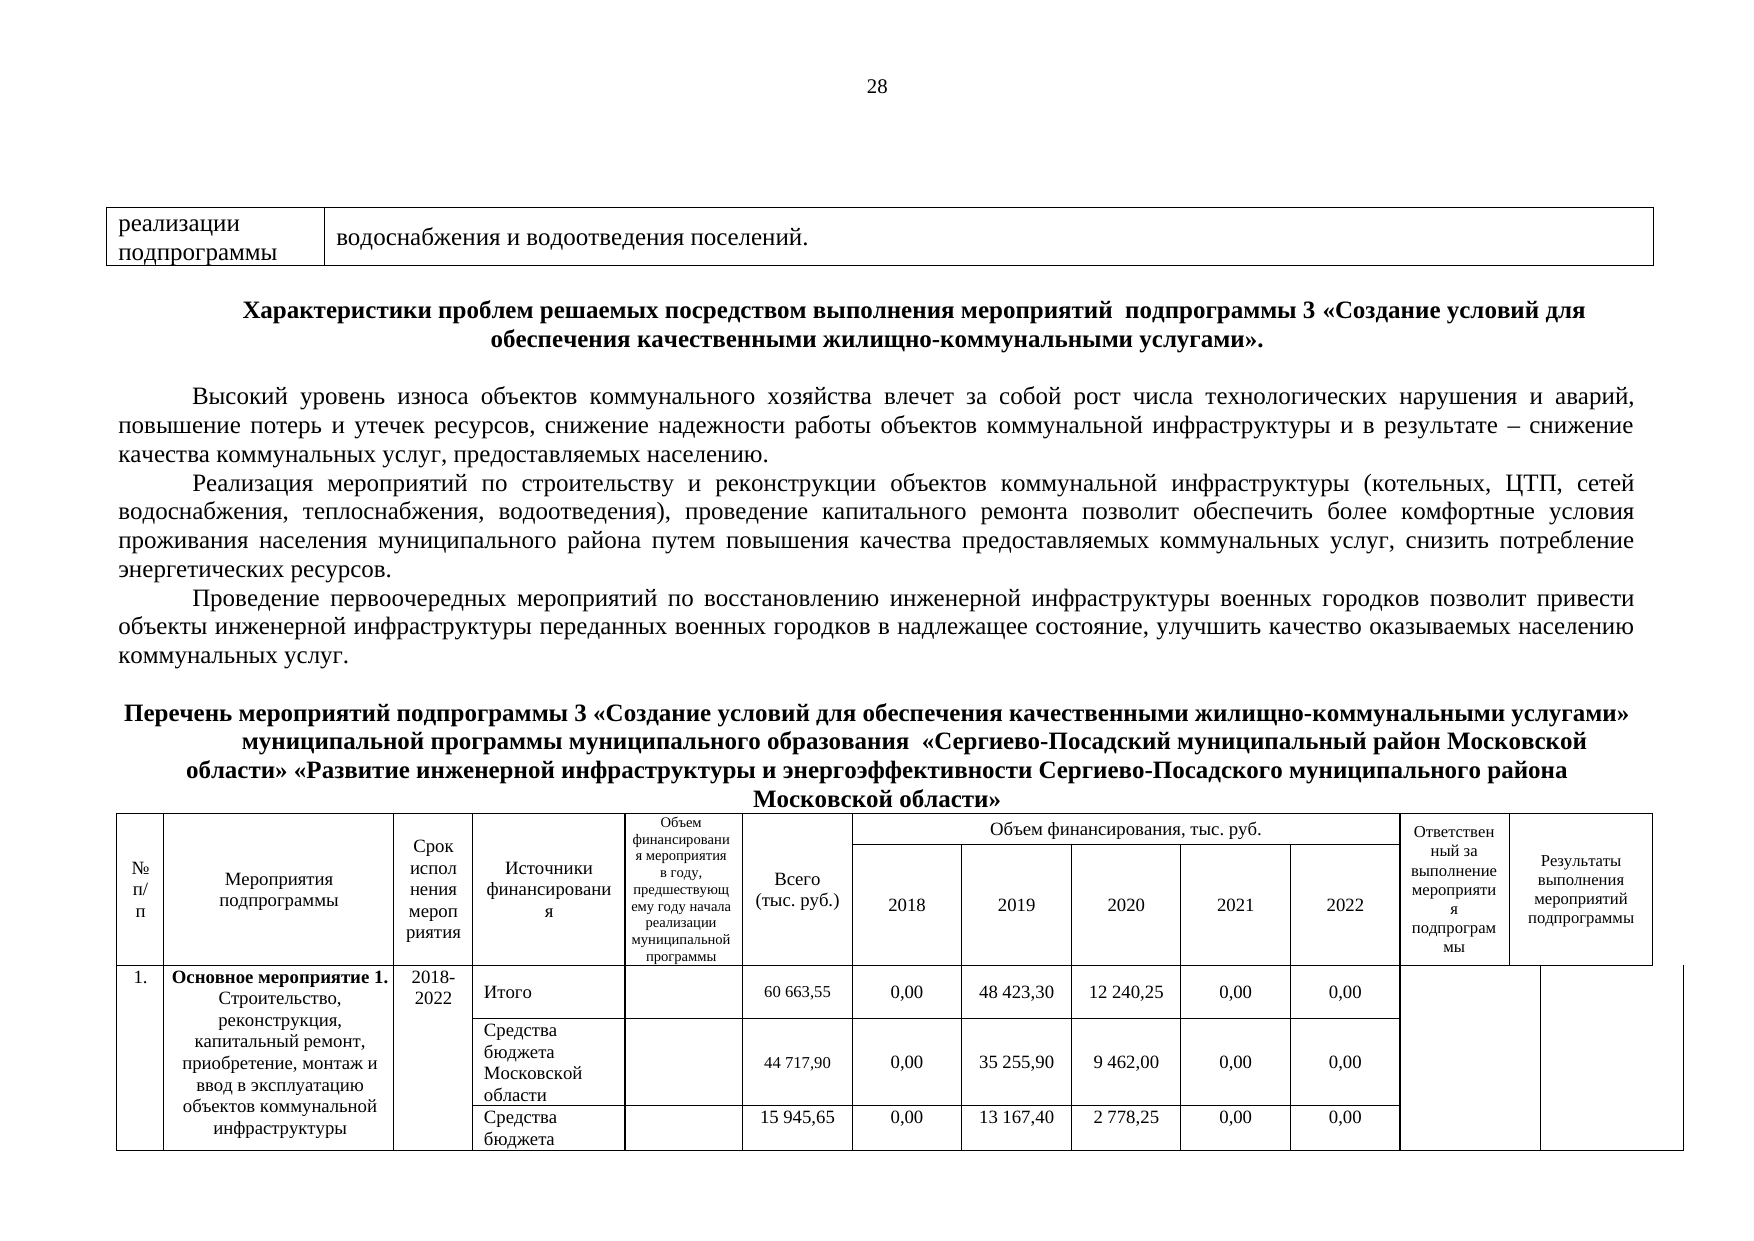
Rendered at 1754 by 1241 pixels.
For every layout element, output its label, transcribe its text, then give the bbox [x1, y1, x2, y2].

text Характеристики проблем решаемых посредством выполнения мероприятий подпрограммы 3 «Создание условий для обеспечения качественными жилищно-коммунальными услугами». [118, 295, 1636, 353]
table_cell Итого [473, 966, 624, 1018]
text муниципальной программы муниципального образования «Сергиево-Посадский муниципальный район Московской области» «Развитие инженерной инфраструктуры и энергоэффективности Сергиево-Посадского муниципального района Московской области» [118, 726, 1636, 813]
table_cell 0,00 [853, 966, 961, 1018]
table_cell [107, 208, 324, 265]
table_cell 2 778,25 [1072, 1106, 1180, 1149]
table_header Срок исполнения мероприятия [394, 814, 472, 964]
table_cell 2020 [1072, 845, 1180, 964]
text Перечень мероприятий подпрограммы 3 «Создание условий для обеспечения качественными жилищно-коммунальными услугами» [118, 698, 1636, 726]
table_header Всего (тыс. руб.) [743, 814, 852, 964]
table_cell 0,00 [853, 1019, 961, 1105]
table_header Объем финансирования мероприятия в году, предшествующему году начала реализации муниципальной программы [626, 814, 742, 964]
table_cell 12 240,25 [1072, 966, 1180, 1018]
table_cell 0,00 [1181, 1106, 1290, 1149]
table_cell 0,00 [1181, 966, 1290, 1018]
table_cell 2022 [1291, 845, 1399, 964]
table_header Объем финансирования, тыс. руб. [853, 814, 1399, 844]
text Реализация мероприятий по строительству и реконструкции объектов коммунальной инфраструктуры (котельных, ЦТП, сетей водоснабжения, теплоснабжения, водоотведения), проведение капитального ремонта позволит обеспечить более комфортные условия проживания населения муниципального района путем повышения качества предоставляемых коммунальных услуг, снизить потребление энергетических ресурсов. [118, 468, 1636, 583]
table_cell Основное мероприятие 1. Строительство, реконструкция, капитальный ремонт, приобретение, монтаж и ввод в эксплуатацию объектов коммунальной инфраструктуры [164, 966, 393, 1149]
text Проведение первоочередных мероприятий по восстановлению инженерной инфраструктуры военных городков позволит привести объекты инженерной инфраструктуры переданных военных городков в надлежащее состояние, улучшить качество оказываемых населению коммунальных услуг. [118, 583, 1636, 669]
table_cell 44 717,90 [743, 1019, 852, 1105]
table_cell 0,00 [1291, 1106, 1399, 1149]
table_header Ответственный за выполнение мероприятия подпрограммы [1401, 814, 1509, 964]
table_cell 9 462,00 [1072, 1019, 1180, 1105]
table_cell [626, 1019, 742, 1105]
table_cell 60 663,55 [743, 966, 852, 1018]
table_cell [473, 1106, 624, 1149]
table_cell 0,00 [853, 1106, 961, 1149]
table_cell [325, 208, 1653, 265]
table_cell 0,00 [1181, 1019, 1290, 1105]
table_header № п/п [117, 814, 163, 964]
table_header Мероприятия подпрограммы [164, 814, 393, 964]
table_cell 2019 [962, 845, 1071, 964]
table_cell 0,00 [1291, 1019, 1399, 1105]
table_cell 48 423,30 [962, 966, 1071, 1018]
table_header Результаты выполнения мероприятий подпрограммы [1510, 814, 1652, 964]
table_cell 35 255,90 [962, 1019, 1071, 1105]
table_cell 1. [117, 966, 163, 1149]
table_cell 2018 [853, 845, 961, 964]
table_cell 15 945,65 [743, 1106, 852, 1149]
table_cell [1541, 965, 1683, 1149]
table_cell 13 167,40 [962, 1106, 1071, 1149]
table_cell [626, 966, 742, 1018]
table_cell [1401, 966, 1540, 1149]
table_cell Средства бюджета Московской области [473, 1019, 624, 1105]
text Высокий уровень износа объектов коммунального хозяйства влечет за собой рост числа технологических нарушения и аварий, повышение потерь и утечек ресурсов, снижение надежности работы объектов коммунальной инфраструктуры и в результате – снижение качества коммунальных услуг, предоставляемых населению. [118, 381, 1636, 468]
table_cell 0,00 [1291, 966, 1399, 1018]
table_cell 2018-2022 [394, 966, 472, 1149]
table_header Источники финансирования [473, 814, 624, 964]
table_cell 2021 [1181, 845, 1290, 964]
table_cell [626, 1106, 742, 1149]
